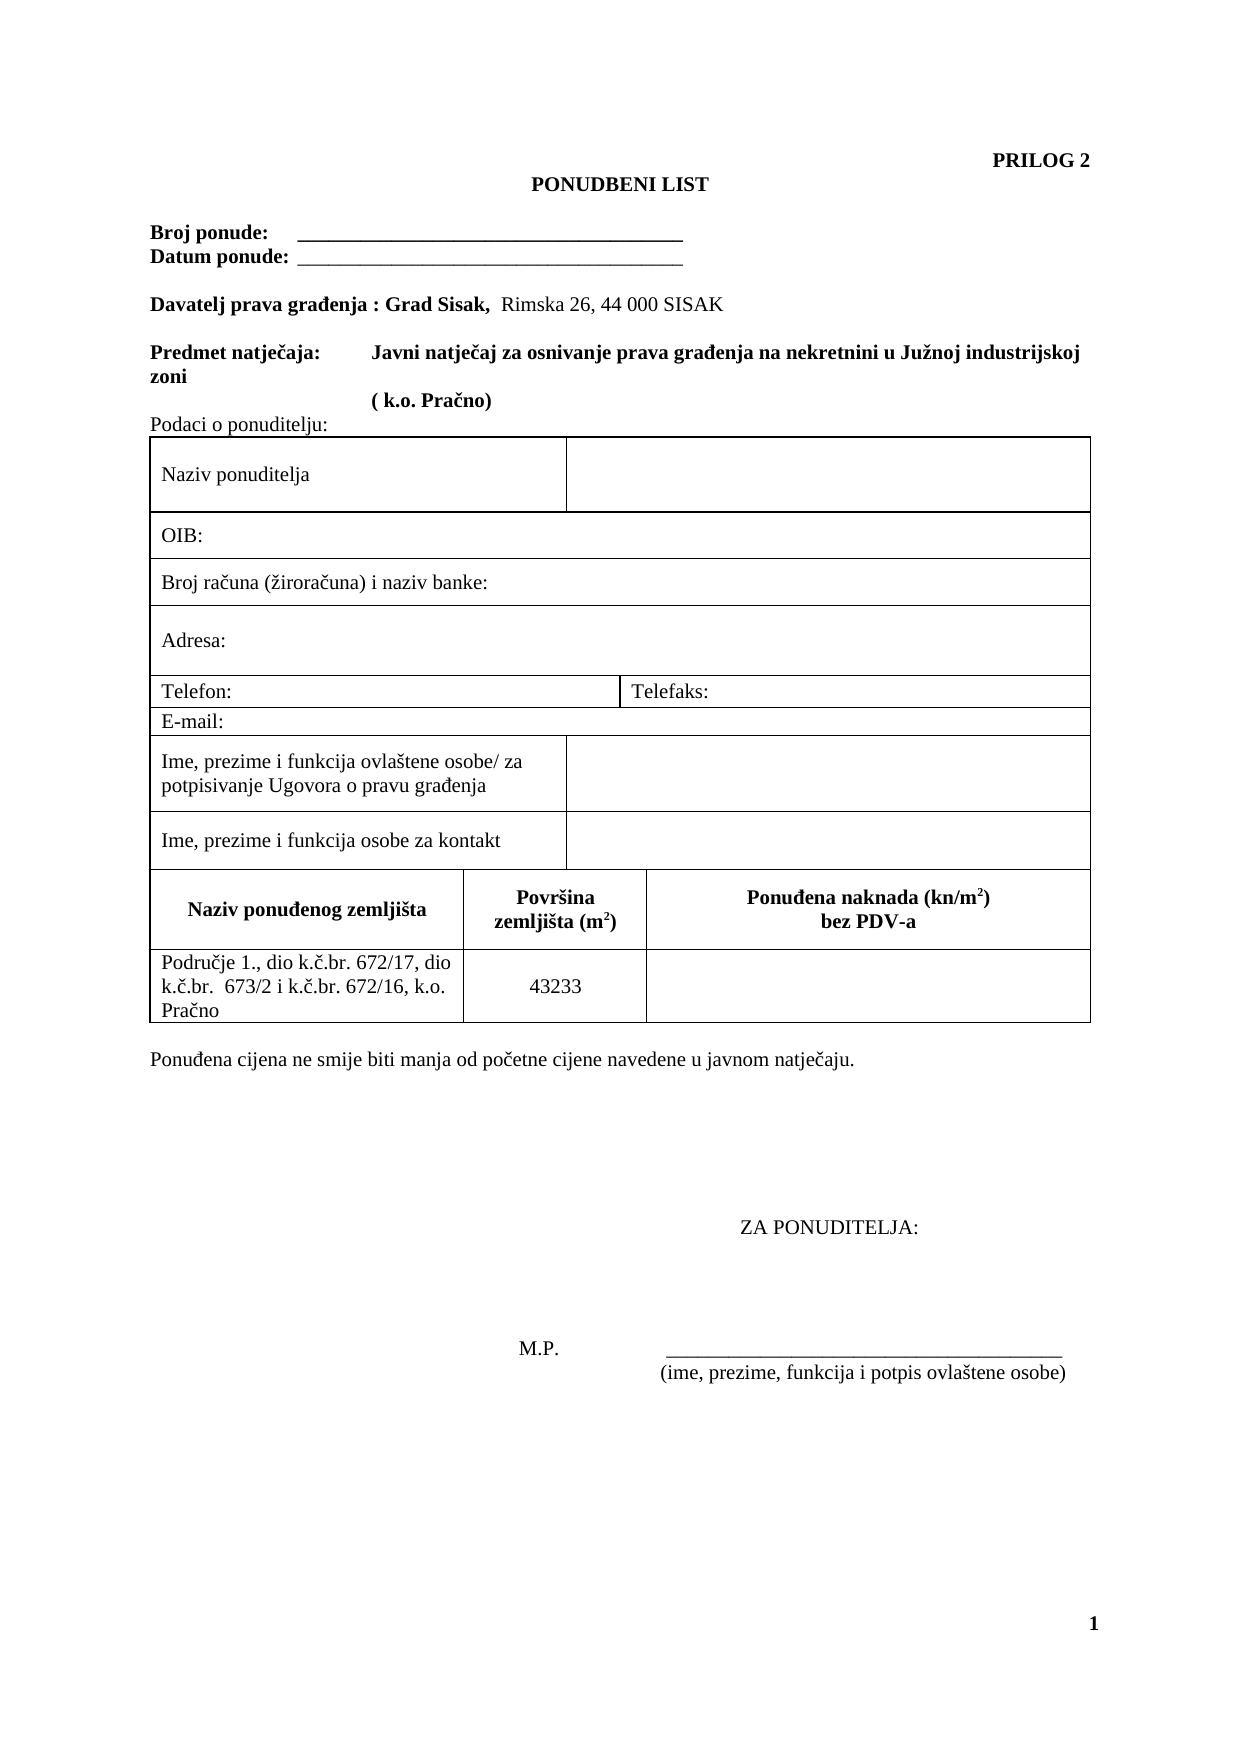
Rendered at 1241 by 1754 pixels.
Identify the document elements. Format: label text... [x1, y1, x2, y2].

table_header Naziv ponuditelja [151, 438, 566, 511]
text (ime, prezime, funkcija i potpis ovlaštene osobe) [150, 1360, 1067, 1384]
table_cell Adresa: [151, 606, 1090, 675]
text PONUDBENI LIST [150, 172, 1090, 196]
text ( k.o. Pračno) [150, 388, 1090, 412]
table_cell [647, 950, 1090, 1022]
table_cell Broj računa (žiroračuna) i naziv banke: [151, 559, 1090, 605]
table_cell [567, 736, 1090, 811]
table_cell E-mail: [151, 708, 1090, 735]
text Broj ponude: _____________________________________ [150, 220, 1090, 244]
text Davatelj prava građenja : Grad Sisak, Rimska 26, 44 000 SISAK [150, 292, 1090, 316]
table_cell Telefaks: [621, 676, 1090, 707]
text M.P. ______________________________________ [150, 1336, 1090, 1360]
table_cell [567, 812, 1090, 869]
table_cell Ime, prezime i funkcija ovlaštene osobe/ za potpisivanje Ugovora o pravu građenja [151, 736, 566, 811]
table_cell 43233 [464, 950, 646, 1022]
table_cell OIB: [151, 513, 1090, 558]
text Podaci o ponuditelju: [150, 412, 1067, 436]
table_cell Područje 1., dio k.č.br. 672/17, dio k.č.br. 673/2 i k.č.br. 672/16, k.o. Pračno [151, 950, 463, 1022]
table_cell Telefon: [151, 676, 619, 707]
table_cell Ponuđena naknada (kn/m2) bez PDV-a [647, 870, 1090, 948]
text Datum ponude: _____________________________________ [150, 244, 1090, 268]
table_cell Naziv ponuđenog zemljišta [151, 870, 463, 948]
table_cell Ime, prezime i funkcija osobe za kontakt [151, 812, 566, 869]
text PRILOG 2 [150, 148, 1090, 172]
table_cell Površina zemljišta (m2) [464, 870, 646, 948]
text Predmet natječaja: Javni natječaj za osnivanje prava građenja na nekretnini u Južnoj industrijskoj zoni [150, 340, 1090, 388]
text ZA PONUDITELJA: [150, 1215, 1090, 1239]
table_header [567, 438, 1090, 511]
text Ponuđena cijena ne smije biti manja od početne cijene navedene u javnom natječaju. [150, 1047, 1067, 1071]
